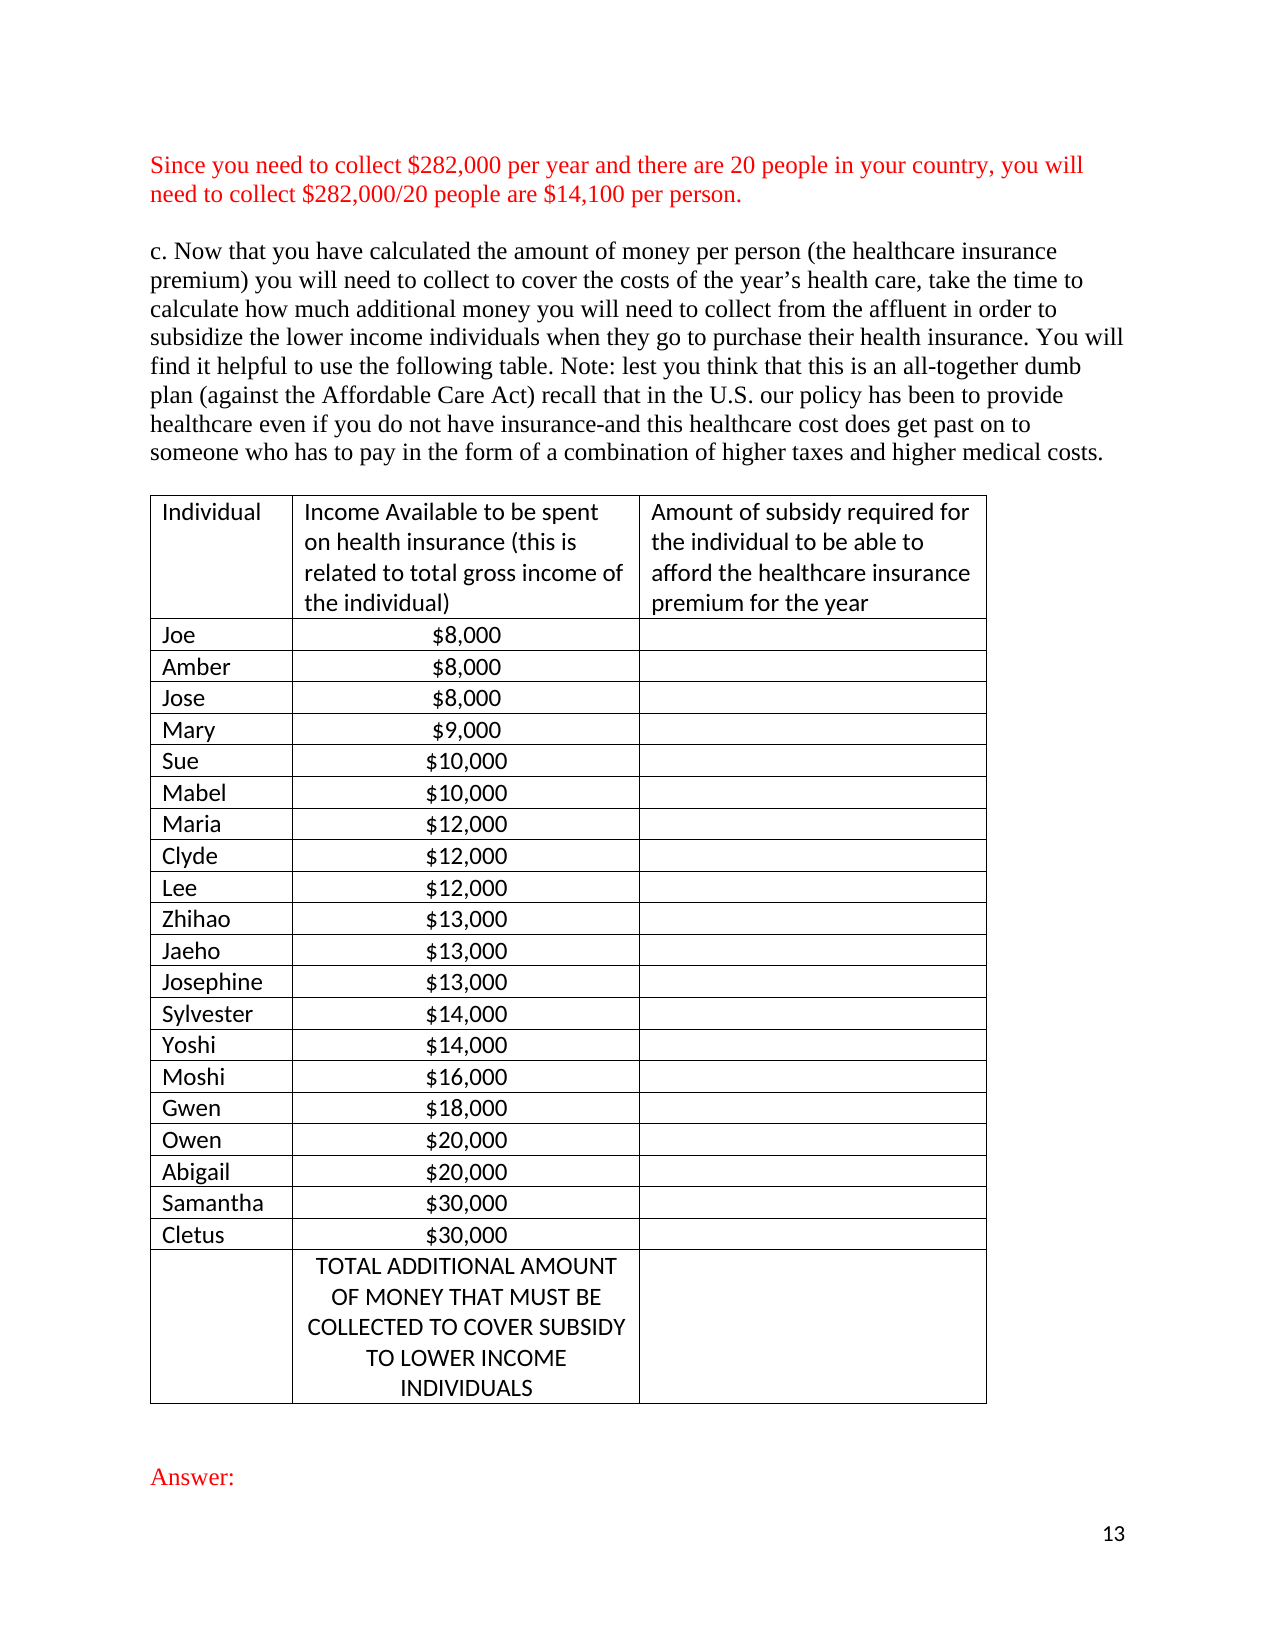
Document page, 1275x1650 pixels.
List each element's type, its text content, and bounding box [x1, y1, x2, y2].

table_cell $8,000 [293, 619, 639, 650]
table_cell [640, 935, 986, 965]
table_cell Samantha [151, 1187, 292, 1218]
table_cell TOTAL ADDITIONAL AMOUNT OF MONEY THAT MUST BE COLLECTED TO COVER SUBSIDY TO LOWER INCOME INDIVIDUALS [293, 1250, 639, 1403]
table_cell Lee [151, 872, 292, 902]
table_cell [640, 619, 986, 650]
table_cell $13,000 [293, 935, 639, 965]
table_cell [151, 1250, 292, 1403]
table_cell [640, 998, 986, 1028]
table_cell [640, 903, 986, 934]
text Answer: [150, 1462, 1125, 1490]
table_cell [640, 1219, 986, 1249]
table_cell [640, 1061, 986, 1092]
table_cell $18,000 [293, 1093, 639, 1123]
table_cell $9,000 [293, 714, 639, 744]
table_cell [640, 1124, 986, 1155]
table_cell Josephine [151, 966, 292, 997]
table_cell Cletus [151, 1219, 292, 1249]
text c. Now that you have calculated the amount of money per person (the healthcare insurance premium) you will need to collect to cover the costs of the year’s health care, take the time to calculate how much additional money you will need to collect from the affluent in order to subsidize the lower income individuals when they go to purchase their health insurance. You will find it helpful to use the following table. Note: lest you think that this is an all-together dumb plan (against the Affordable Care Act) recall that in the U.S. our policy has been to provide healthcare even if you do not have insurance-and this healthcare cost does get past on to someone who has to pay in the form of a combination of higher taxes and higher medical costs. [150, 236, 1125, 466]
table_cell Joe [151, 619, 292, 650]
table_cell Amber [151, 651, 292, 681]
table_cell Sylvester [151, 998, 292, 1028]
table_cell [640, 777, 986, 807]
table_cell [640, 714, 986, 744]
table_header Income Available to be spent on health insurance (this is related to total gross income of the individual) [293, 496, 639, 618]
table_cell Mabel [151, 777, 292, 807]
table_cell [640, 872, 986, 902]
table_cell $12,000 [293, 840, 639, 871]
table_cell [640, 1093, 986, 1123]
table_cell [640, 1156, 986, 1186]
table_cell [640, 966, 986, 997]
table_cell Maria [151, 809, 292, 839]
table_cell Jose [151, 682, 292, 713]
table_cell $20,000 [293, 1124, 639, 1155]
table_cell $14,000 [293, 1030, 639, 1060]
table_cell Yoshi [151, 1030, 292, 1060]
table_cell [640, 1030, 986, 1060]
table_cell $10,000 [293, 745, 639, 776]
table_cell [640, 840, 986, 871]
table_cell Owen [151, 1124, 292, 1155]
table_cell Jaeho [151, 935, 292, 965]
table_cell $12,000 [293, 809, 639, 839]
table_cell $30,000 [293, 1187, 639, 1218]
table_cell Gwen [151, 1093, 292, 1123]
table_cell Abigail [151, 1156, 292, 1186]
table_cell Sue [151, 745, 292, 776]
table_cell $12,000 [293, 872, 639, 902]
table_cell $16,000 [293, 1061, 639, 1092]
table_cell $8,000 [293, 651, 639, 681]
table_header Amount of subsidy required for the individual to be able to afford the healthcare insurance premium for the year [640, 496, 986, 618]
table_cell Clyde [151, 840, 292, 871]
table_cell $14,000 [293, 998, 639, 1028]
table_cell [640, 682, 986, 713]
table_cell $10,000 [293, 777, 639, 807]
table_cell [640, 745, 986, 776]
table_cell $30,000 [293, 1219, 639, 1249]
table_cell [640, 1187, 986, 1218]
table_cell $13,000 [293, 903, 639, 934]
table_cell Moshi [151, 1061, 292, 1092]
table_cell Mary [151, 714, 292, 744]
table_cell [640, 1250, 986, 1403]
text Since you need to collect $282,000 per year and there are 20 people in your country, you will need to collect $282,000/20 people are $14,100 per person. [150, 150, 1125, 207]
table_cell $8,000 [293, 682, 639, 713]
table_cell [640, 809, 986, 839]
table_header Individual [151, 496, 292, 618]
table_cell [640, 651, 986, 681]
table_cell $20,000 [293, 1156, 639, 1186]
table_cell Zhihao [151, 903, 292, 934]
table_cell $13,000 [293, 966, 639, 997]
